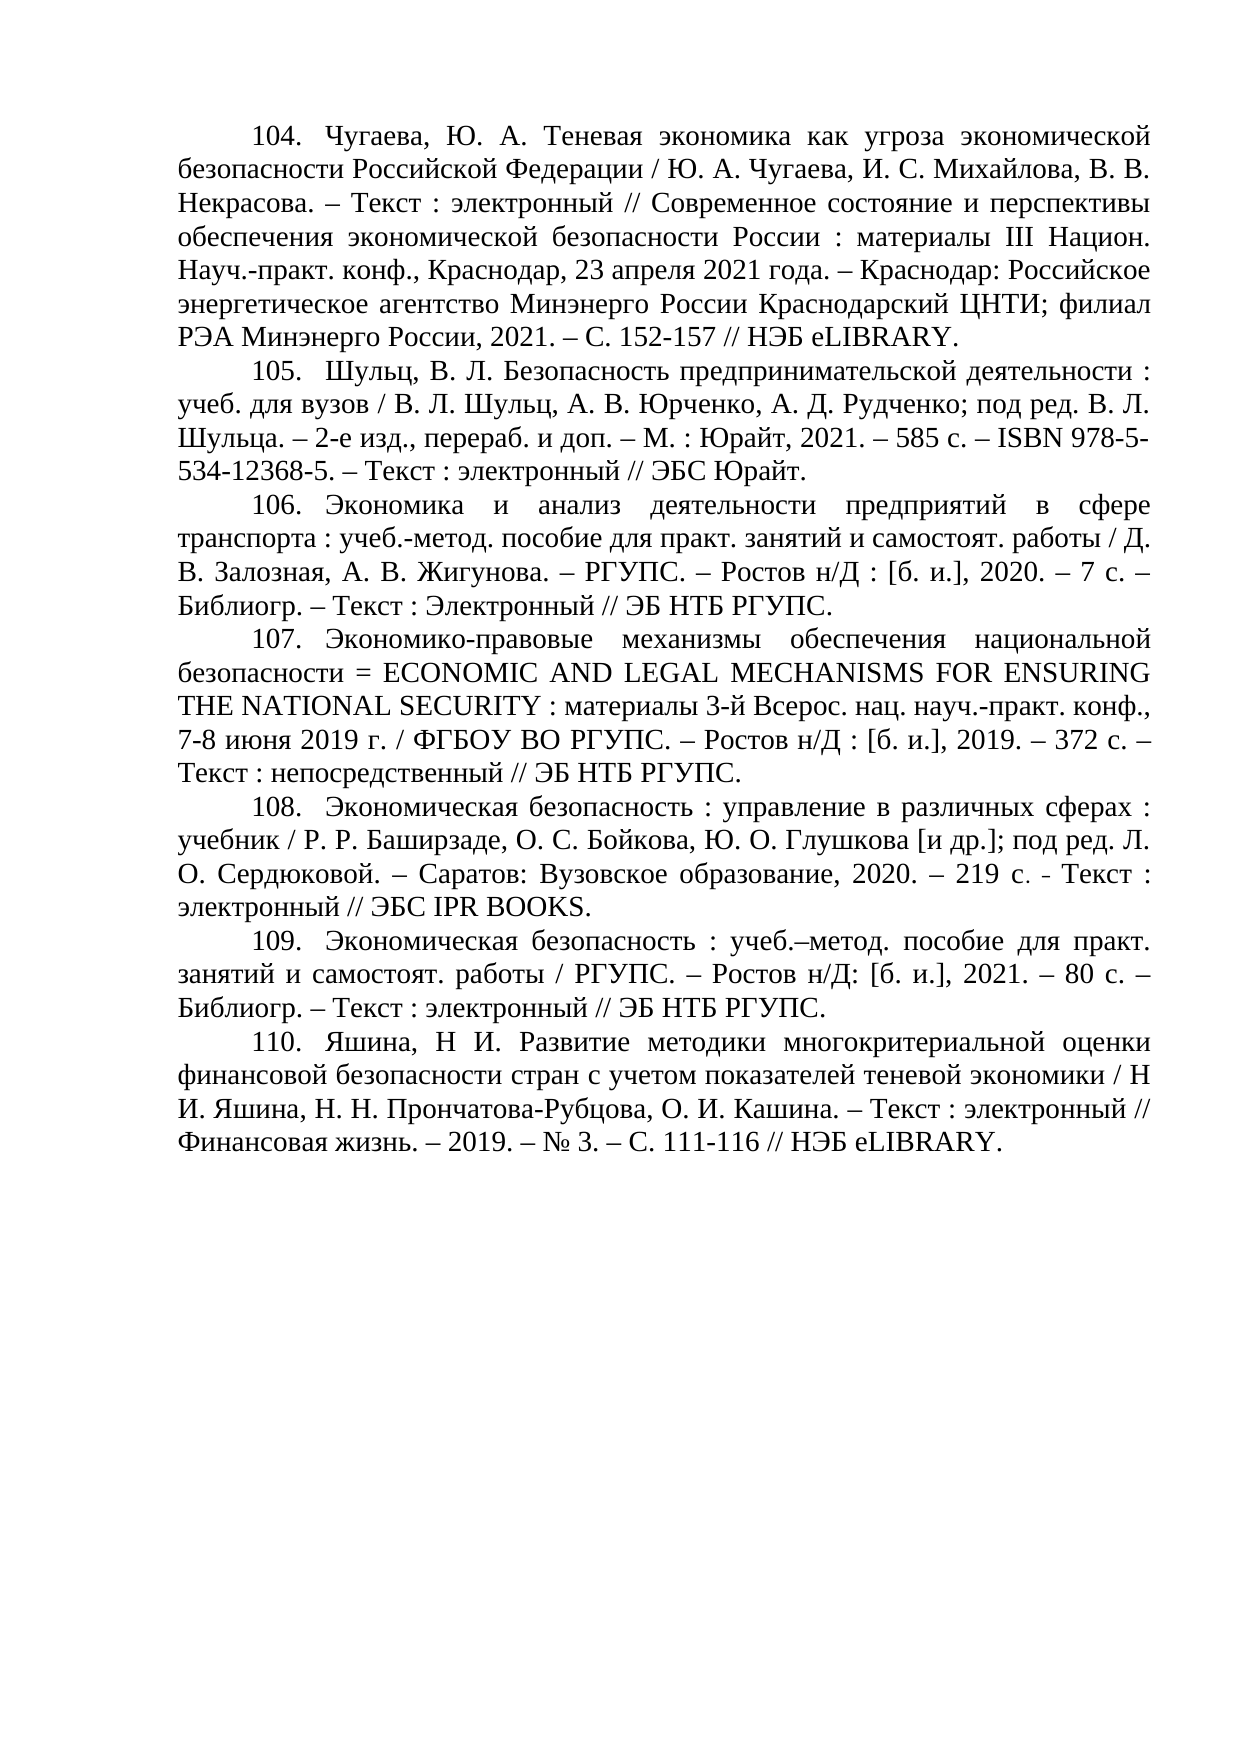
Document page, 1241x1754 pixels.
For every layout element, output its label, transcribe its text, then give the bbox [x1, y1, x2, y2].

list Экономика и анализ деятельности предприятий в сфере транспорта : учеб.-метод. пособие для практ. занятий и самостоят. работы / Д. В. Залозная, А. В. Жигунова. – РГУПС. – Ростов н/Д : [б. и.], 2020. – 7 с. – Библиогр. – Текст : Электронный // ЭБ НТБ РГУПС. [177, 487, 1152, 621]
list Экономическая безопасность : управление в различных сферах : учебник / Р. Р. Баширзаде, О. С. Бойкова, Ю. О. Глушкова [и др.]; под ред. Л. О. Сердюковой. – Саратов: Вузовское образование, 2020. – 219 c. – Текст : электронный // ЭБС IPR BOOKS. [177, 789, 1152, 923]
list Чугаева, Ю. А. Теневая экономика как угроза экономической безопасности Российской Федерации / Ю. А. Чугаева, И. С. Михайлова, В. В. Некрасова. – Текст : электронный // Современное состояние и перспективы обеспечения экономической безопасности России : материалы III Национ. Науч.-практ. конф., Краснодар, 23 апреля 2021 года. – Краснодар: Российское энергетическое агентство Минэнерго России Краснодарский ЦНТИ; филиал РЭА Минэнерго России, 2021. – С. 152-157 // НЭБ eLIBRARY. [177, 118, 1152, 353]
list Экономическая безопасность : учеб.–метод. пособие для практ. занятий и самостоят. работы / РГУПС. – Ростов н/Д: [б. и.], 2021. – 80 с. – Библиогр. – Текст : электронный // ЭБ НТБ РГУПС. [177, 923, 1152, 1024]
list Экономико-правовые механизмы обеспечения национальной безопасности = ECONOMIC AND LEGAL MECHANISMS FOR ENSURING THE NATIONAL SECURITY : материалы 3-й Всерос. нац. науч.-практ. конф., 7-8 июня 2019 г. / ФГБОУ ВО РГУПС. – Ростов н/Д : [б. и.], 2019. – 372 с. – Текст : непосредственный // ЭБ НТБ РГУПС. [177, 621, 1152, 789]
list Яшина, Н И. Развитие методики многокритериальной оценки финансовой безопасности стран с учетом показателей теневой экономики / Н И. Яшина, Н. Н. Прончатова-Рубцова, О. И. Кашина. – Текст : электронный // Финансовая жизнь. – 2019. – № 3. – С. 111-116 // НЭБ eLIBRARY. [177, 1024, 1152, 1158]
list Шульц, В. Л. Безопасность предпринимательской деятельности : учеб. для вузов / В. Л. Шульц, А. В. Юрченко, А. Д. Рудченко; под ред. В. Л. Шульца. – 2-е изд., перераб. и доп. – М. : Юрайт, 2021. – 585 с. – ISBN 978-5-534-12368-5. – Текст : электронный // ЭБС Юрайт. [177, 353, 1152, 487]
